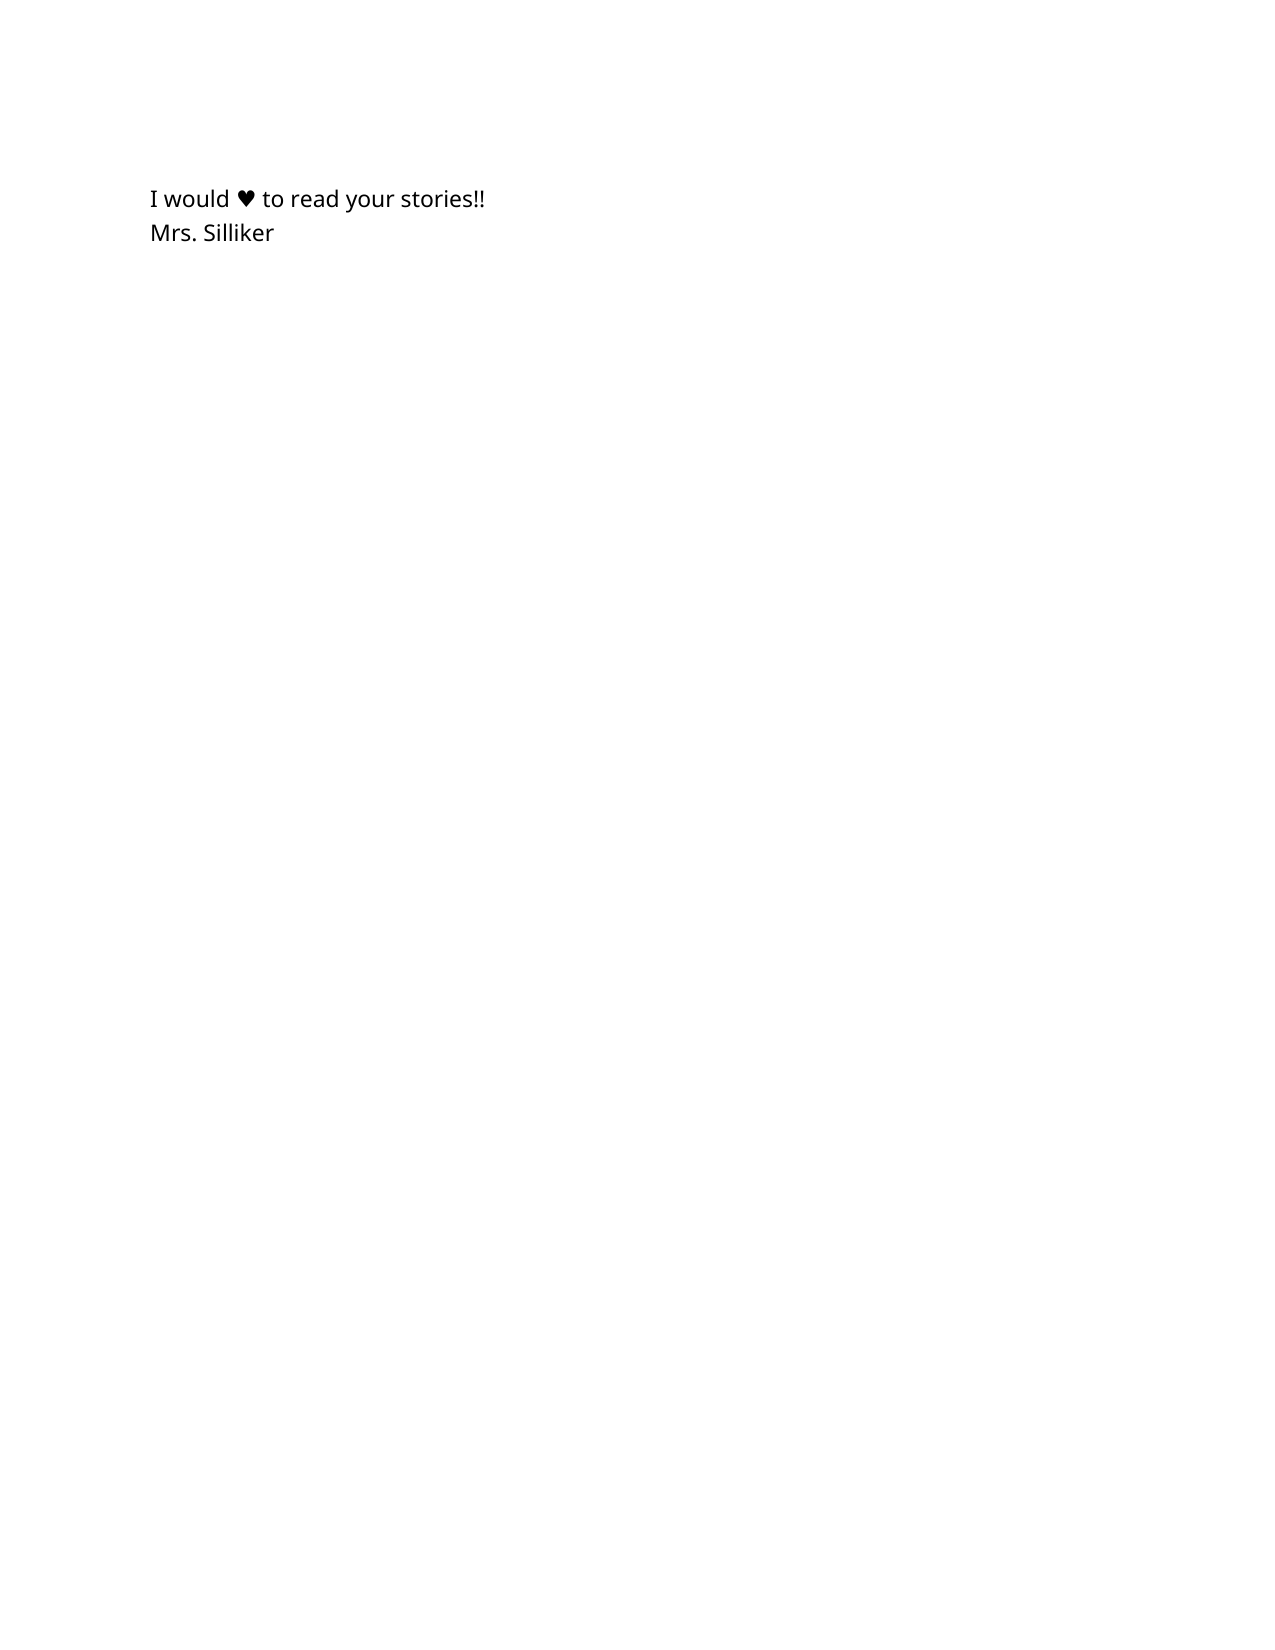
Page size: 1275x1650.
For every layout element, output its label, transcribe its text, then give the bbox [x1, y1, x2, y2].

text Mrs. Silliker [150, 217, 1125, 248]
text I would ♥ to read your stories!! [150, 183, 1125, 214]
